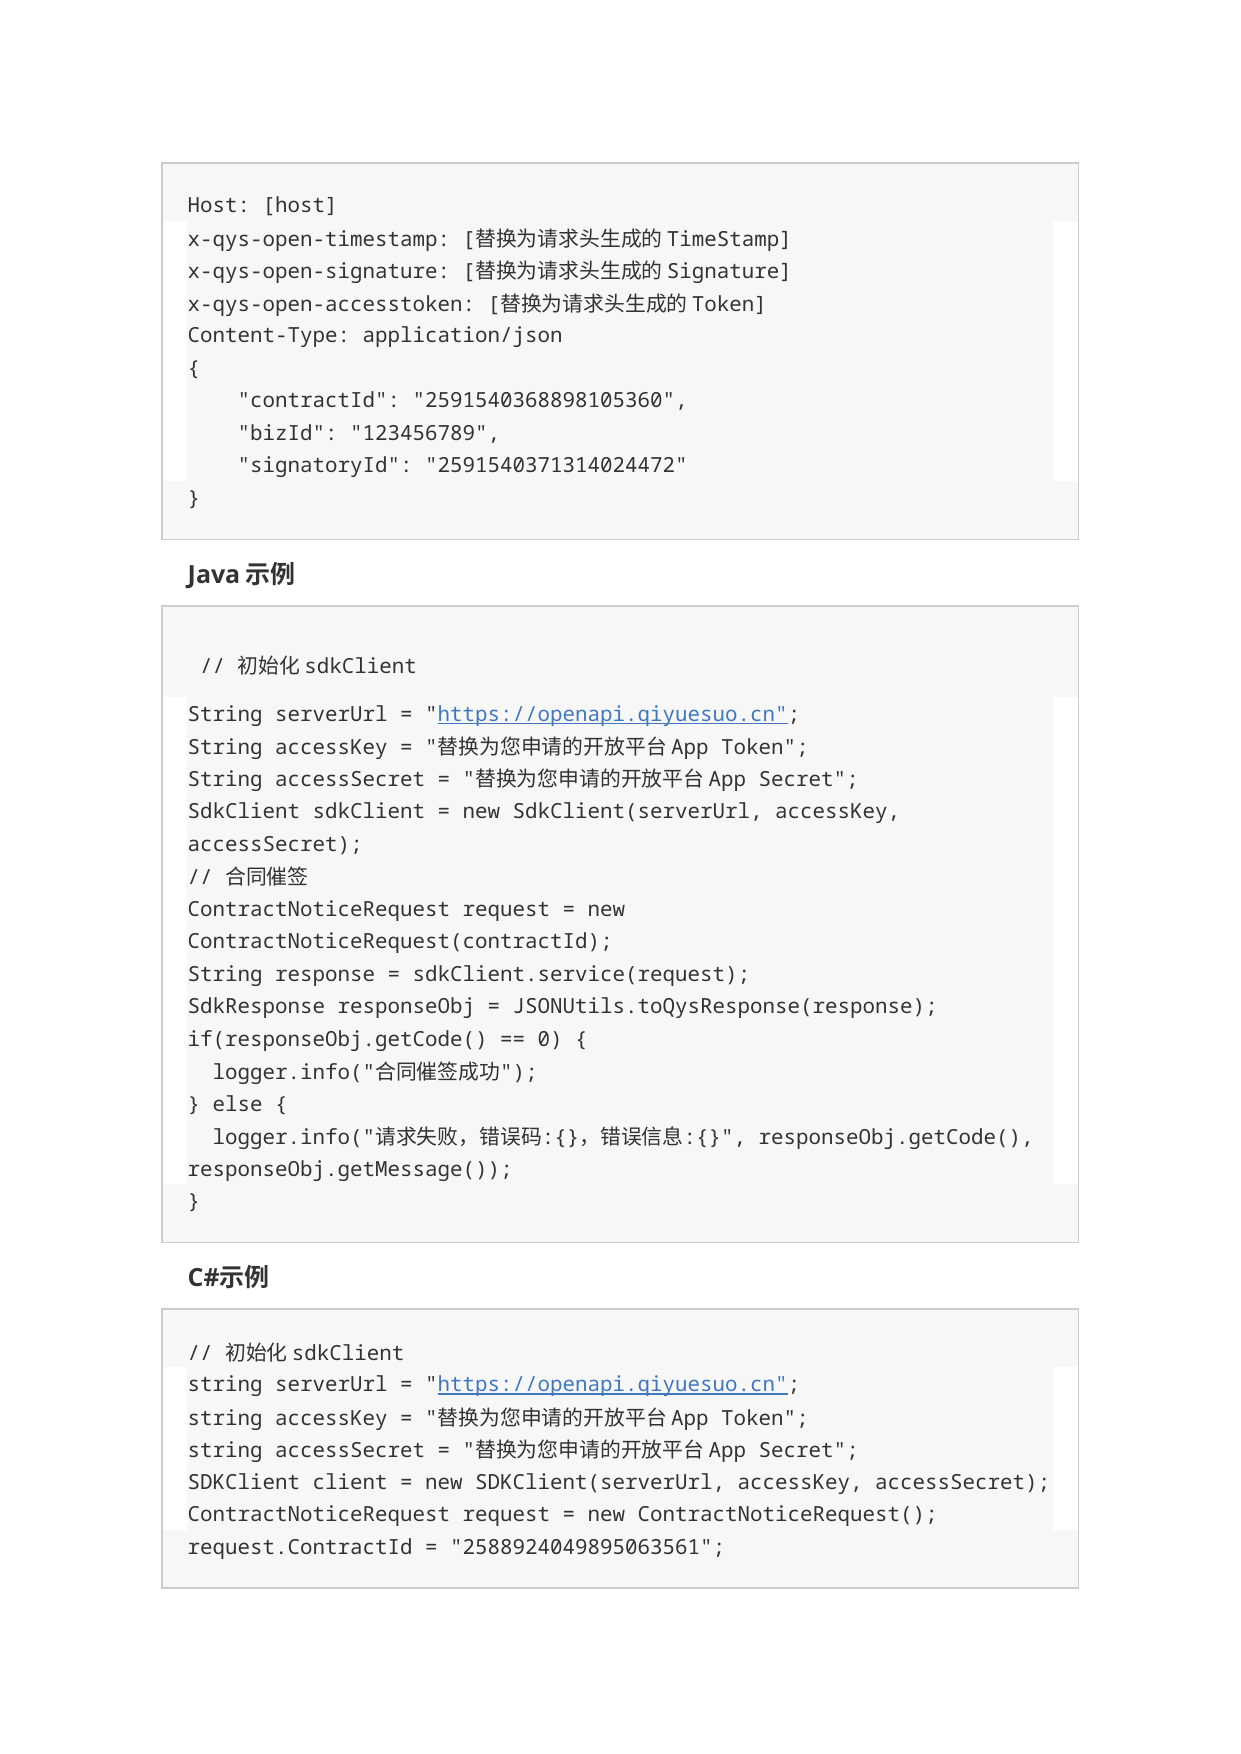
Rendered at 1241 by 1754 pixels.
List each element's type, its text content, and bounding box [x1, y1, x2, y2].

text "contractId": "2591540368898105360", [187, 383, 1053, 416]
text string serverUrl = "https://openapi.qiyuesuo.cn"; [187, 1367, 1053, 1400]
text // 初始化sdkClient [163, 1310, 1078, 1367]
text logger.info("合同催签成功"); [187, 1054, 1053, 1087]
text String serverUrl = "https://openapi.qiyuesuo.cn"; [187, 697, 1053, 729]
text String accessKey = "替换为您申请的开放平台App Token"; [187, 729, 1053, 762]
text request.ContractId = "2588924049895063561"; [163, 1503, 1078, 1587]
text x-qys-open-signature: [替换为请求头生成的Signature] [187, 253, 1053, 286]
text C#示例 [187, 1243, 1053, 1308]
text x-qys-open-timestamp: [替换为请求头生成的TimeStamp] [187, 221, 1053, 253]
text { [187, 351, 1053, 383]
text // 合同催签 [187, 859, 1053, 892]
text String response = sdkClient.service(request); [187, 957, 1053, 989]
text } [163, 454, 1078, 539]
text String accessSecret = "替换为您申请的开放平台App Secret"; [187, 762, 1053, 794]
text Host: [host] [163, 164, 1078, 221]
text logger.info("请求失败，错误码:{}，错误信息:{}", responseObj.getCode(), responseObj.getMessage()); [187, 1119, 1053, 1158]
text Content-Type: application/json [187, 318, 1053, 351]
text Java示例 [187, 540, 1053, 605]
text } else { [187, 1087, 1053, 1119]
text } [163, 1158, 1078, 1242]
text SDKClient client = new SDKClient(serverUrl, accessKey, accessSecret); [187, 1465, 1053, 1497]
text "bizId": "123456789", [187, 416, 1053, 448]
text string accessSecret = "替换为您申请的开放平台App Secret"; [187, 1432, 1053, 1465]
text ContractNoticeRequest request = new ContractNoticeRequest(contractId); [187, 892, 1053, 957]
text string accessKey = "替换为您申请的开放平台App Token"; [187, 1400, 1053, 1432]
text x-qys-open-accesstoken: [替换为请求头生成的Token] [187, 286, 1053, 318]
text SdkClient sdkClient = new SdkClient(serverUrl, accessKey, accessSecret); [187, 794, 1053, 859]
text SdkResponse responseObj = JSONUtils.toQysResponse(response); [187, 989, 1053, 1022]
text ​ // 初始化sdkClient [163, 607, 1078, 697]
text if(responseObj.getCode() == 0) { [187, 1022, 1053, 1054]
